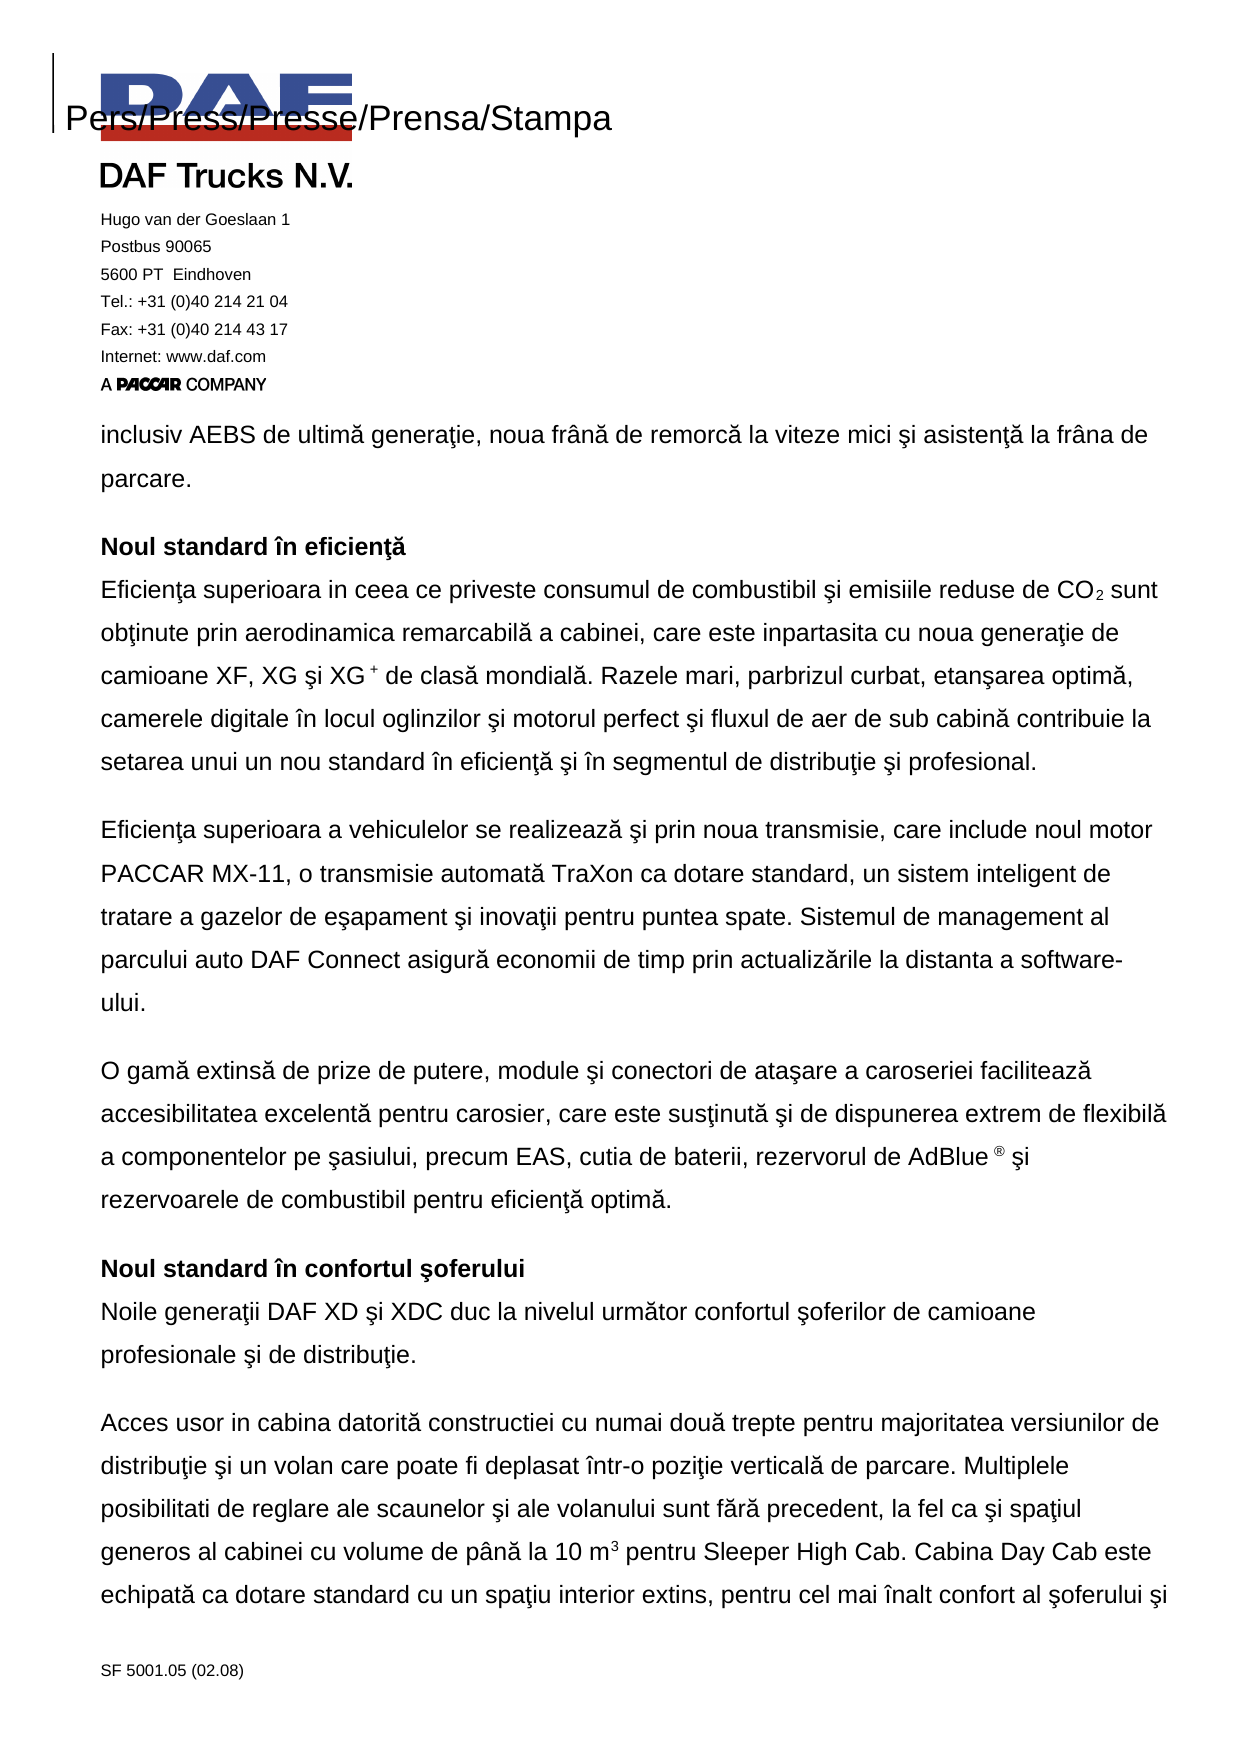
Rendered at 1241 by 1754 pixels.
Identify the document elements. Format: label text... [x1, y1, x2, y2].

text Noul standard în confortul şoferului Noile generaţii DAF XD şi XDC duc la nivelul următor confortul şoferilor de camioane profesionale şi de distribuţie. [100, 1254, 1169, 1369]
text Noul standard în eficienţă Eficienţa superioara in ceea ce priveste consumul de combustibil şi emisiile reduse de CO2 sunt obţinute prin aerodinamica remarcabilă a cabinei, care este inpartasita cu noua generaţie de camioane XF, XG şi XG + de clasă mondială. Razele mari, parbrizul curbat, etanşarea optimă, camerele digitale în locul oglinzilor şi motorul perfect şi fluxul de aer de sub cabină contribuie la setarea unui un nou standard în eficienţă şi în segmentul de distribuţie şi profesional. [100, 532, 1169, 776]
picture [100, 73, 352, 188]
picture [100, 377, 267, 391]
picture [343, 121, 352, 128]
picture [343, 113, 352, 119]
text O gamă extinsă de prize de putere, module şi conectori de ataşare a caroseriei facilitează accesibilitatea excelentă pentru carosier, care este susţinută şi de dispunerea extrem de flexibilă a componentelor pe şasiului, precum EAS, cutia de baterii, rezervorul de AdBlue ® şi rezervoarele de combustibil pentru eficienţă optimă. [100, 1056, 1169, 1214]
text Eficienţa superioara a vehiculelor se realizează şi prin noua transmisie, care include noul motor PACCAR MX-11, o transmisie automată TraXon ca dotare standard, un sistem inteligent de tratare a gazelor de eşapament şi inovaţii pentru puntea spate. Sistemul de management al parcului auto DAF Connect asigură economii de timp prin actualizările la distanta a software-ului. [100, 816, 1169, 1017]
